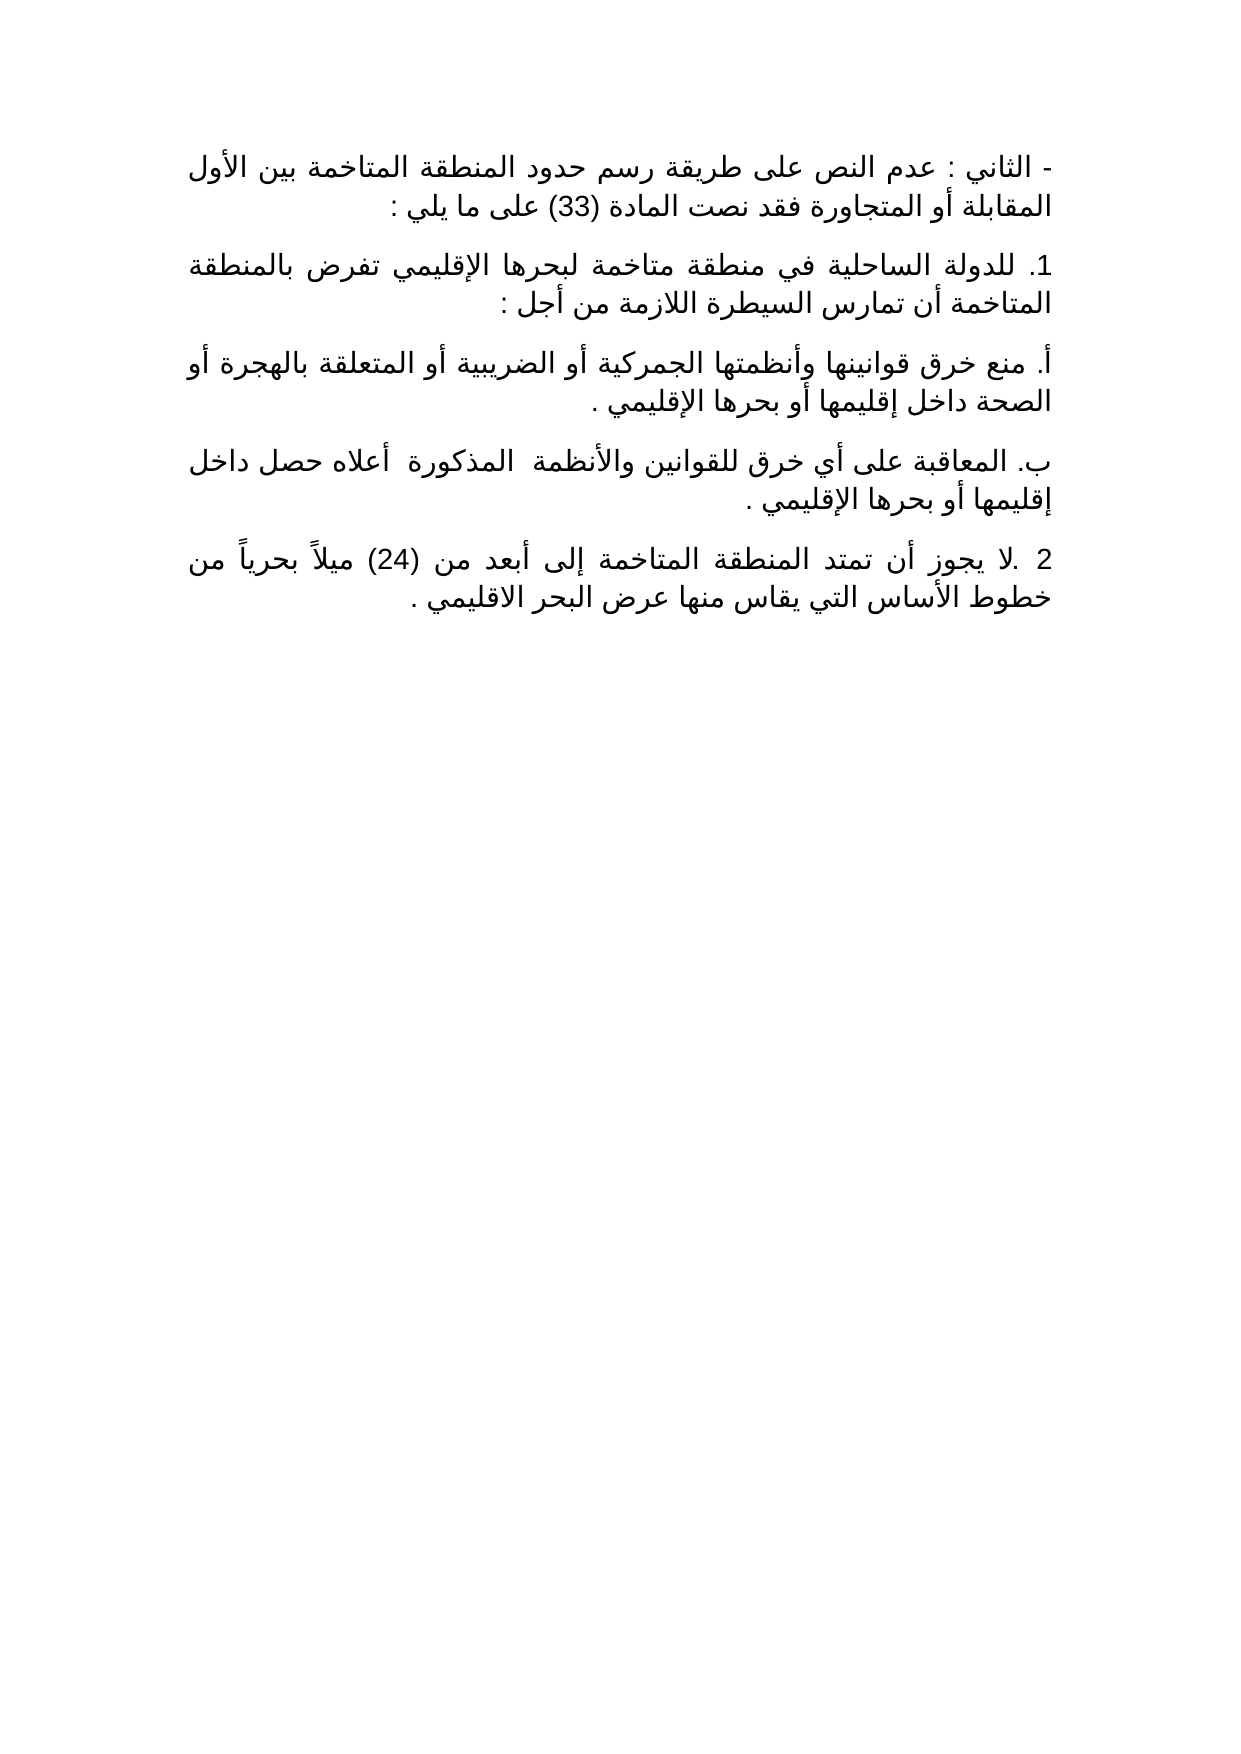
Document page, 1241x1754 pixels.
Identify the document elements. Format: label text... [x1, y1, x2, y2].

text 2. لا يجوز أن تمتد المنطقة المتاخمة إلى أبعد من (24) ميلاً بحرياً من خطوط الأساس التي يقاس منها عرض البحر الاقليمي . [187, 542, 1053, 614]
text - الثاني : عدم النص على طريقة رسم حدود المنطقة المتاخمة بين الأول المقابلة أو المتجاورة فقد نصت المادة (33) على ما يلي : [187, 150, 1053, 222]
text أ. منع خرق قوانينها وأنظمتها الجمركية أو الضريبية أو المتعلقة بالهجرة أو الصحة داخل إقليمها أو بحرها الإقليمي . [187, 346, 1053, 418]
text ب. المعاقبة على أي خرق للقوانين والأنظمة المذكورة أعلاه حصل داخل إقليمها أو بحرها الإقليمي . [187, 444, 1053, 516]
text 1. للدولة الساحلية في منطقة متاخمة لبحرها الإقليمي تفرض بالمنطقة المتاخمة أن تمارس السيطرة اللازمة من أجل : [187, 248, 1053, 320]
